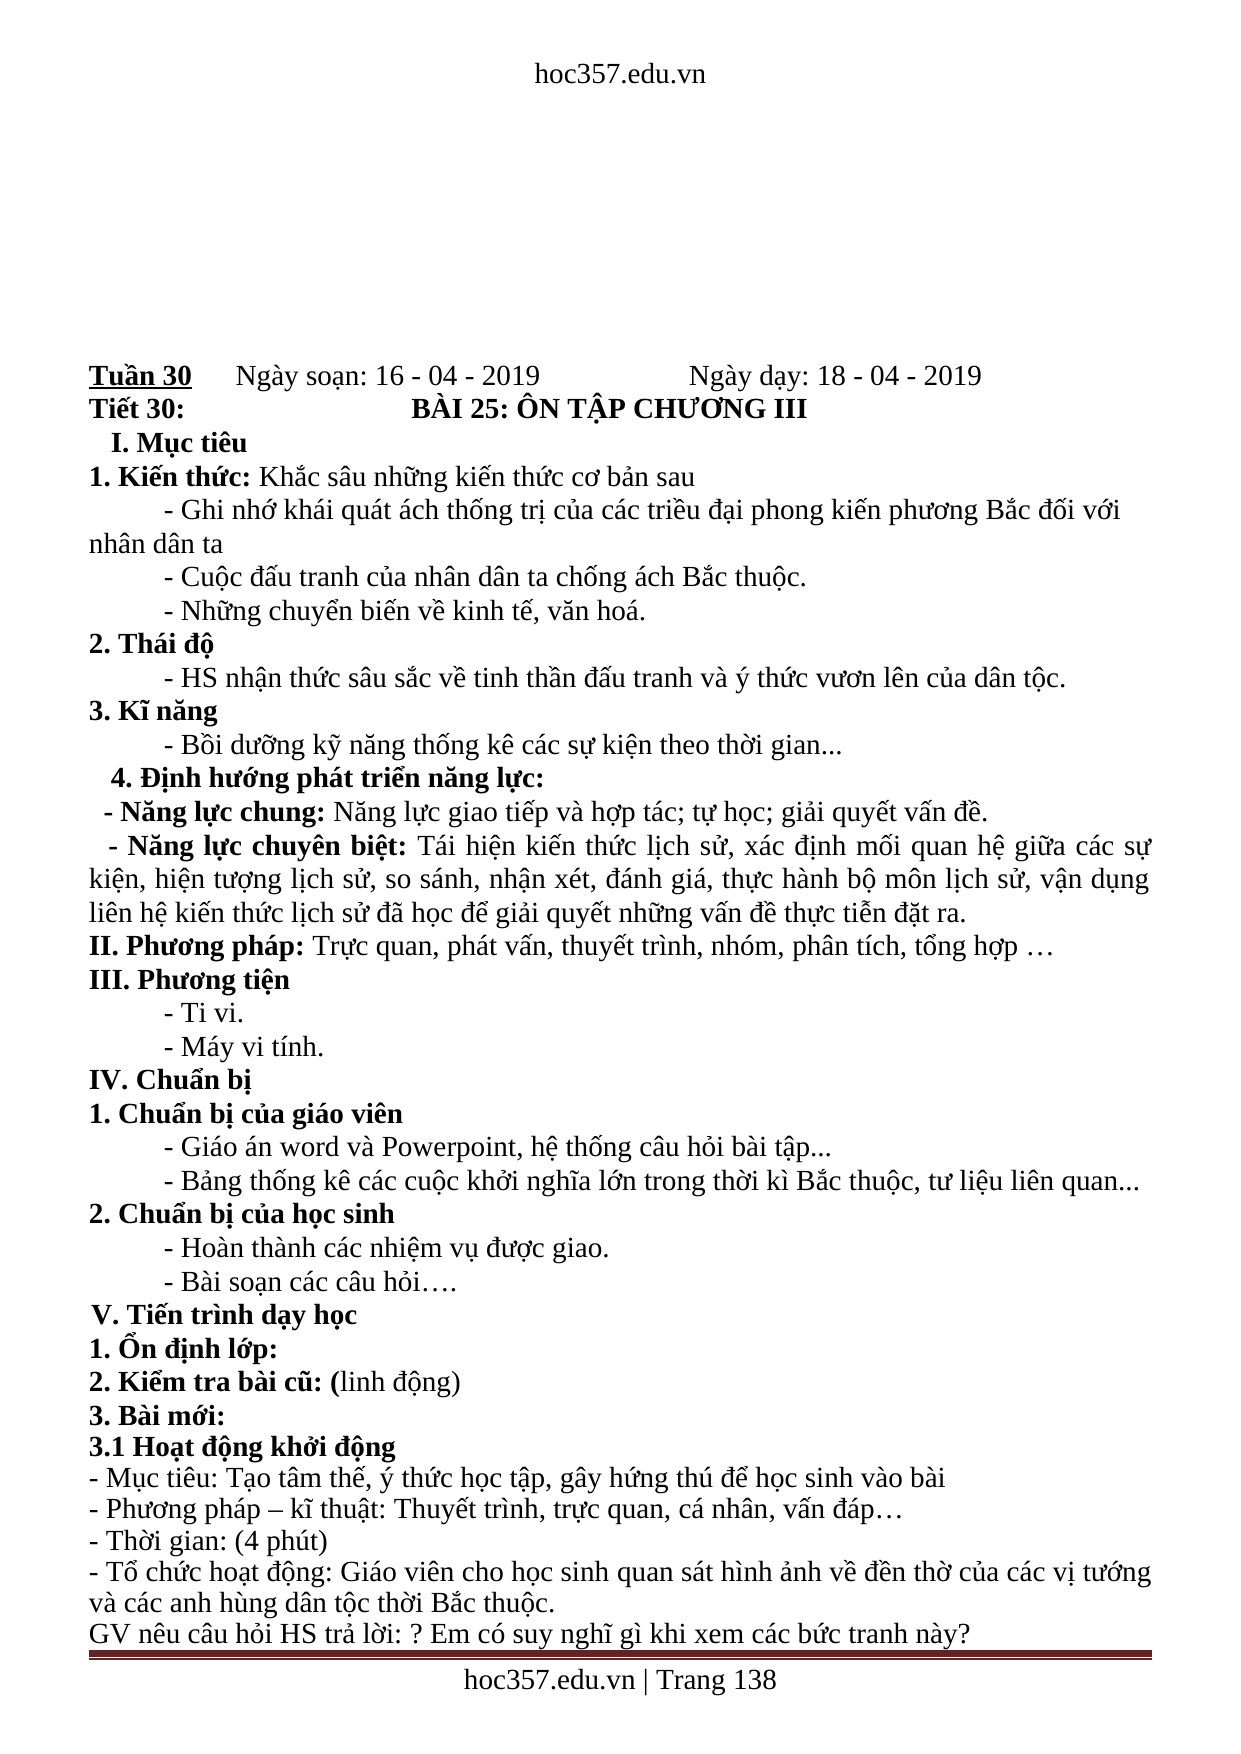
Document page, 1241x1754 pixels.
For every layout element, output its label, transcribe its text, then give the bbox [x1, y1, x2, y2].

text 3. Kĩ năng [89, 693, 1152, 727]
text Tuần 30 Ngày soạn: 16 - 04 - 2019 Ngày dạy: 18 - 04 - 2019 [89, 358, 1152, 392]
text - Bảng thống kê các cuộc khởi nghĩa lớn trong thời kì Bắc thuộc, tư liệu liên quan... [89, 1163, 1152, 1197]
text V. Tiến trình dạy học [76, 1297, 1145, 1331]
text - Bài soạn các câu hỏi…. [89, 1264, 1152, 1297]
text - Bồi dưỡng kỹ năng thống kê các sự kiện theo thời gian... [89, 727, 1152, 761]
text - HS nhận thức sâu sắc về tinh thần đấu tranh và ý thức vươn lên của dân tộc. [89, 660, 1152, 693]
text - Mục tiêu: Tạo tâm thế, ý thức học tập, gây hứng thú để học sinh vào bài [89, 1463, 1152, 1494]
text 4. Định hướng phát triển năng lực: [89, 761, 1152, 794]
text 3. Bài mới: [89, 1398, 1145, 1431]
text I. Mục tiêu [89, 425, 1152, 459]
text - Ti vi. [89, 995, 1152, 1029]
text - Cuộc đấu tranh của nhân dân ta chống ách Bắc thuộc. [89, 559, 1152, 593]
text Tiết 30: BÀI 25: ÔN TẬP CHƯƠNG III [89, 392, 1152, 425]
text - Năng lực chuyên biệt: Tái hiện kiến thức lịch sử, xác định mối quan hệ giữa các sự kiện, hiện tượng lịch sử, so sánh, nhận xét, đánh giá, thực hành bộ môn lịch sử, vận dụng liên hệ kiến thức lịch sử đã học để giải quyết những vấn đề thực tiễn đặt ra. [89, 828, 1152, 928]
text 1. Kiến thức: Khắc sâu những kiến thức cơ bản sau [89, 459, 1152, 492]
text - Năng lực chung: Năng lực giao tiếp và hợp tác; tự học; giải quyết vấn đề. [89, 794, 1152, 828]
text 2. Thái độ [89, 626, 1152, 660]
text - Tổ chức hoạt động: Giáo viên cho học sinh quan sát hình ảnh về đền thờ của các vị tướng và các anh hùng dân tộc thời Bắc thuộc. [89, 1556, 1152, 1619]
text - Máy vi tính. [89, 1029, 1152, 1062]
text 3.1 Hoạt động khởi động [89, 1431, 1152, 1463]
text - Những chuyển biến về kinh tế, văn hoá. [89, 593, 1152, 626]
text 2. Chuẩn bị của học sinh [89, 1197, 1152, 1230]
text 2. Kiểm tra bài cũ: (linh động) [89, 1364, 1145, 1398]
text III. Phương tiện [89, 962, 1077, 995]
text 1. Ổn định lớp: [89, 1331, 1145, 1364]
text - Ghi nhớ khái quát ách thống trị của các triều đại phong kiến phương Bắc đối với nhân dân ta [89, 492, 1152, 559]
text - Hoàn thành các nhiệm vụ được giao. [89, 1230, 1152, 1264]
text IV. Chuẩn bị [89, 1062, 1152, 1096]
text II. Phương pháp: Trực quan, phát vấn, thuyết trình, nhóm, phân tích, tổng hợp … [89, 928, 1152, 962]
text 1. Chuẩn bị của giáo viên [89, 1096, 1152, 1129]
text - Phương pháp – kĩ thuật: Thuyết trình, trực quan, cá nhân, vấn đáp… [89, 1494, 1152, 1525]
text GV nêu câu hỏi HS trả lời: ? Em có suy nghĩ gì khi xem các bức tranh này? [89, 1619, 1152, 1650]
text - Giáo án word và Powerpoint, hệ thống câu hỏi bài tập... [76, 1129, 1145, 1163]
text - Thời gian: (4 phút) [89, 1525, 1152, 1556]
